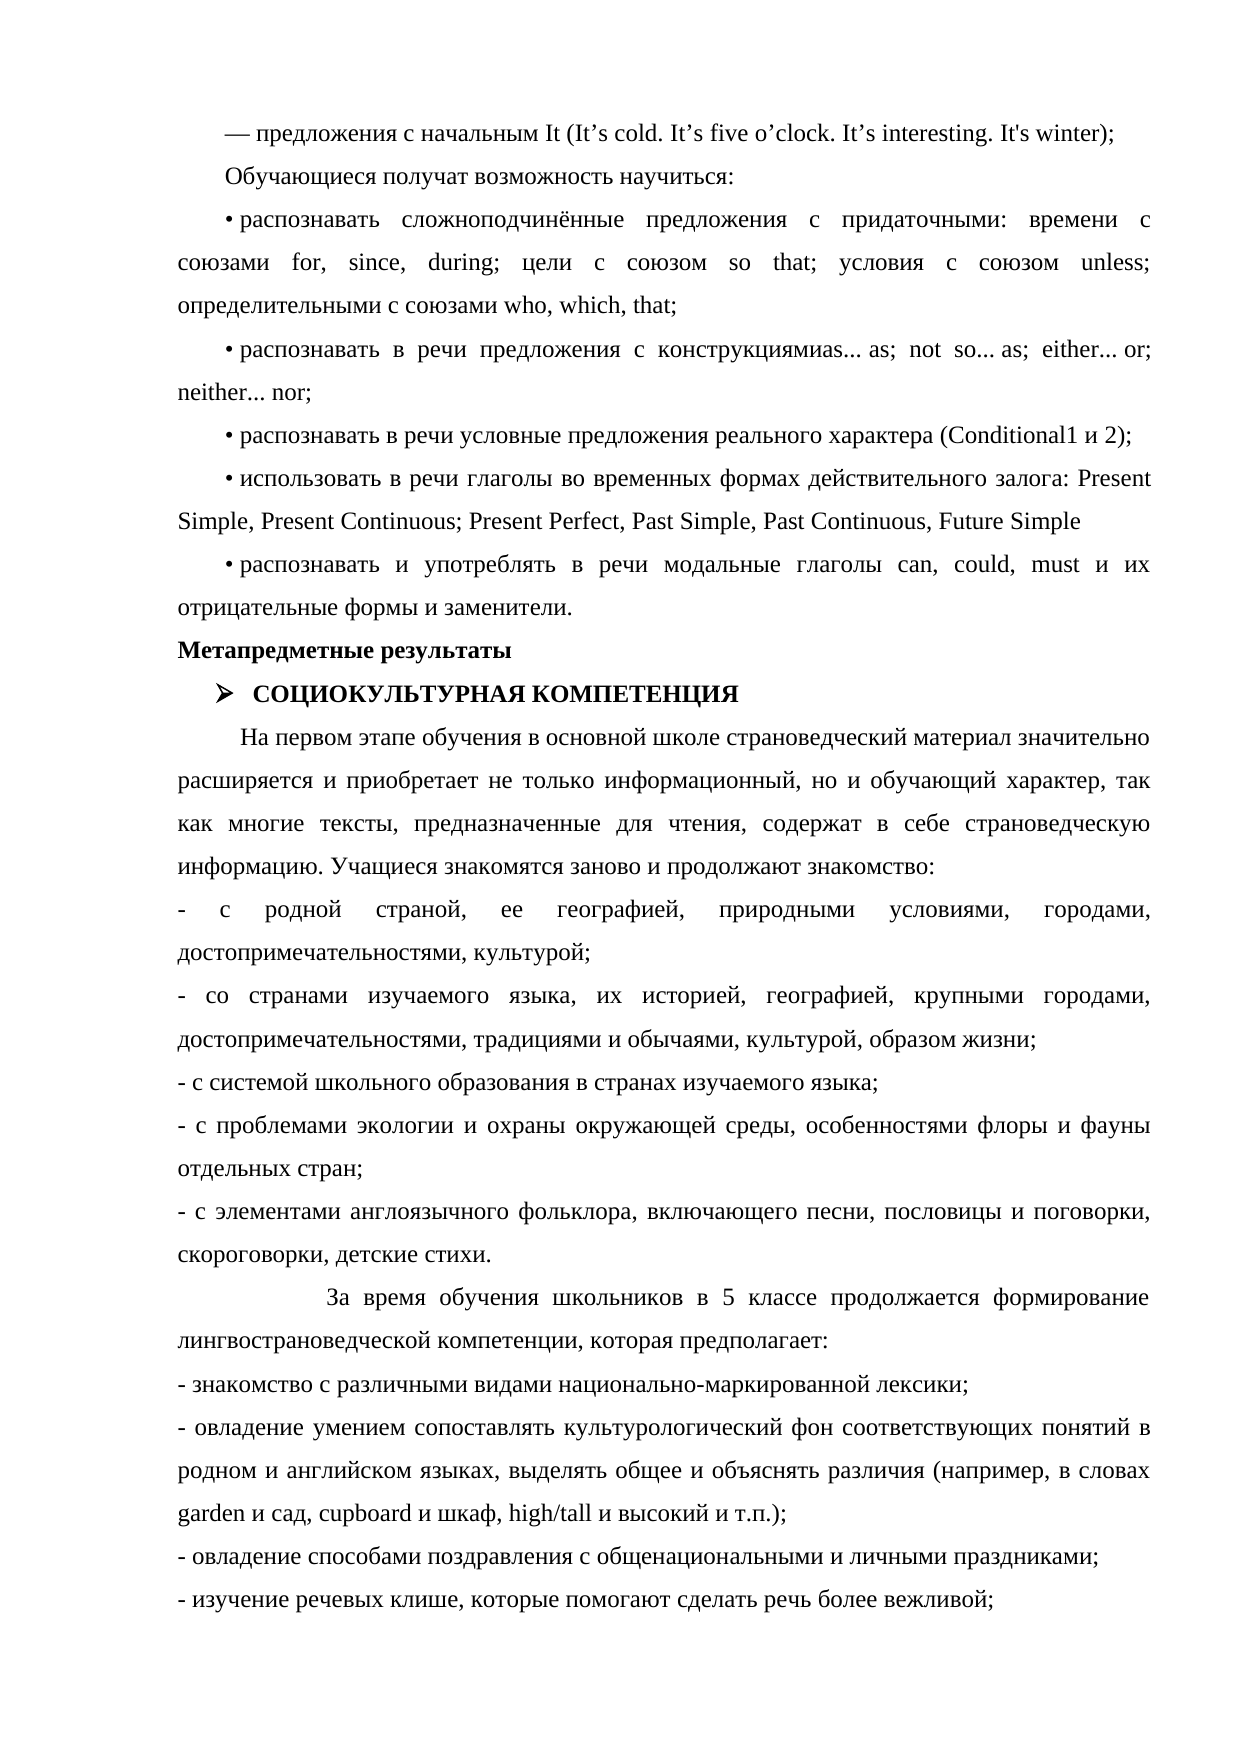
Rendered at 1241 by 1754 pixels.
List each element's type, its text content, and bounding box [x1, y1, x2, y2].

text — предложения с начальным It (It’s cold. It’s five o’clock. It’s interesting. It's winter); [177, 118, 1152, 147]
text Метапредметные результаты [177, 636, 1152, 664]
text • распознавать сложноподчинённые предложения с придаточными: времени с союзами for, since, during; цели с союзом so that; условия с союзом unless; определительными с союзами who, which, that; [177, 204, 1152, 319]
text - знакомство с различными видами национально-маркированной лексики; [177, 1369, 1152, 1397]
text • распознавать и употреблять в речи модальные глаголы can, could, must и их отрицательные формы и заменители. [177, 549, 1152, 621]
text • распознавать в речи условные предложения реального характера (Conditional1 и 2); [177, 420, 1152, 449]
text - с родной страной, ее географией, природными условиями, городами, достопримечательностями, культурой; [177, 894, 1152, 966]
text За время обучения школьников в 5 классе продолжается формирование лингвострановедческой компетенции, которая предполагает: [177, 1282, 1152, 1354]
text - изучение речевых клише, которые помогают сделать речь более вежливой; [177, 1584, 1152, 1613]
text На первом этапе обучения в основной школе страноведческий материал значительно расширяется и приобретает не только информационный, но и обучающий характер, так как многие тексты, предназначенные для чтения, содержат в себе страноведческую информацию. Учащиеся знакомятся заново и продолжают знакомство: [177, 722, 1152, 880]
text - с элементами англоязычного фольклора, включающего песни, пословицы и поговорки, скороговорки, детские стихи. [177, 1196, 1152, 1268]
text - с системой школьного образования в странах изучаемого языка; [177, 1067, 1152, 1096]
text • распознавать в речи предложения с конструкциямиas... as; not so... as; either... or; neither... nor; [177, 334, 1152, 406]
text - с проблемами экологии и охраны окружающей среды, особенностями флоры и фауны отдельных стран; [177, 1110, 1152, 1182]
text Обучающиеся получат возможность научиться: [177, 161, 1152, 190]
text • использовать в речи глаголы во временных формах действительного залога: Present Simple, Present Continuous; Present Perfect, Past Simple, Past Continuous, Future Simple [177, 463, 1152, 535]
list СОЦИОКУЛЬТУРНАЯ КОМПЕТЕНЦИЯ [215, 679, 1152, 707]
text - овладение умением сопоставлять культурологический фон соответствующих понятий в родном и английском языках, выделять общее и объяснять различия (например, в словах garden и сад, cupboard и шкаф, high/tall и высокий и т.п.); [177, 1412, 1152, 1527]
text - овладение способами поздравления с общенациональными и личными праздниками; [177, 1541, 1152, 1570]
text - со странами изучаемого языка, их историей, географией, крупными городами, достопримечательностями, традициями и обычаями, культурой, образом жизни; [177, 981, 1152, 1052]
